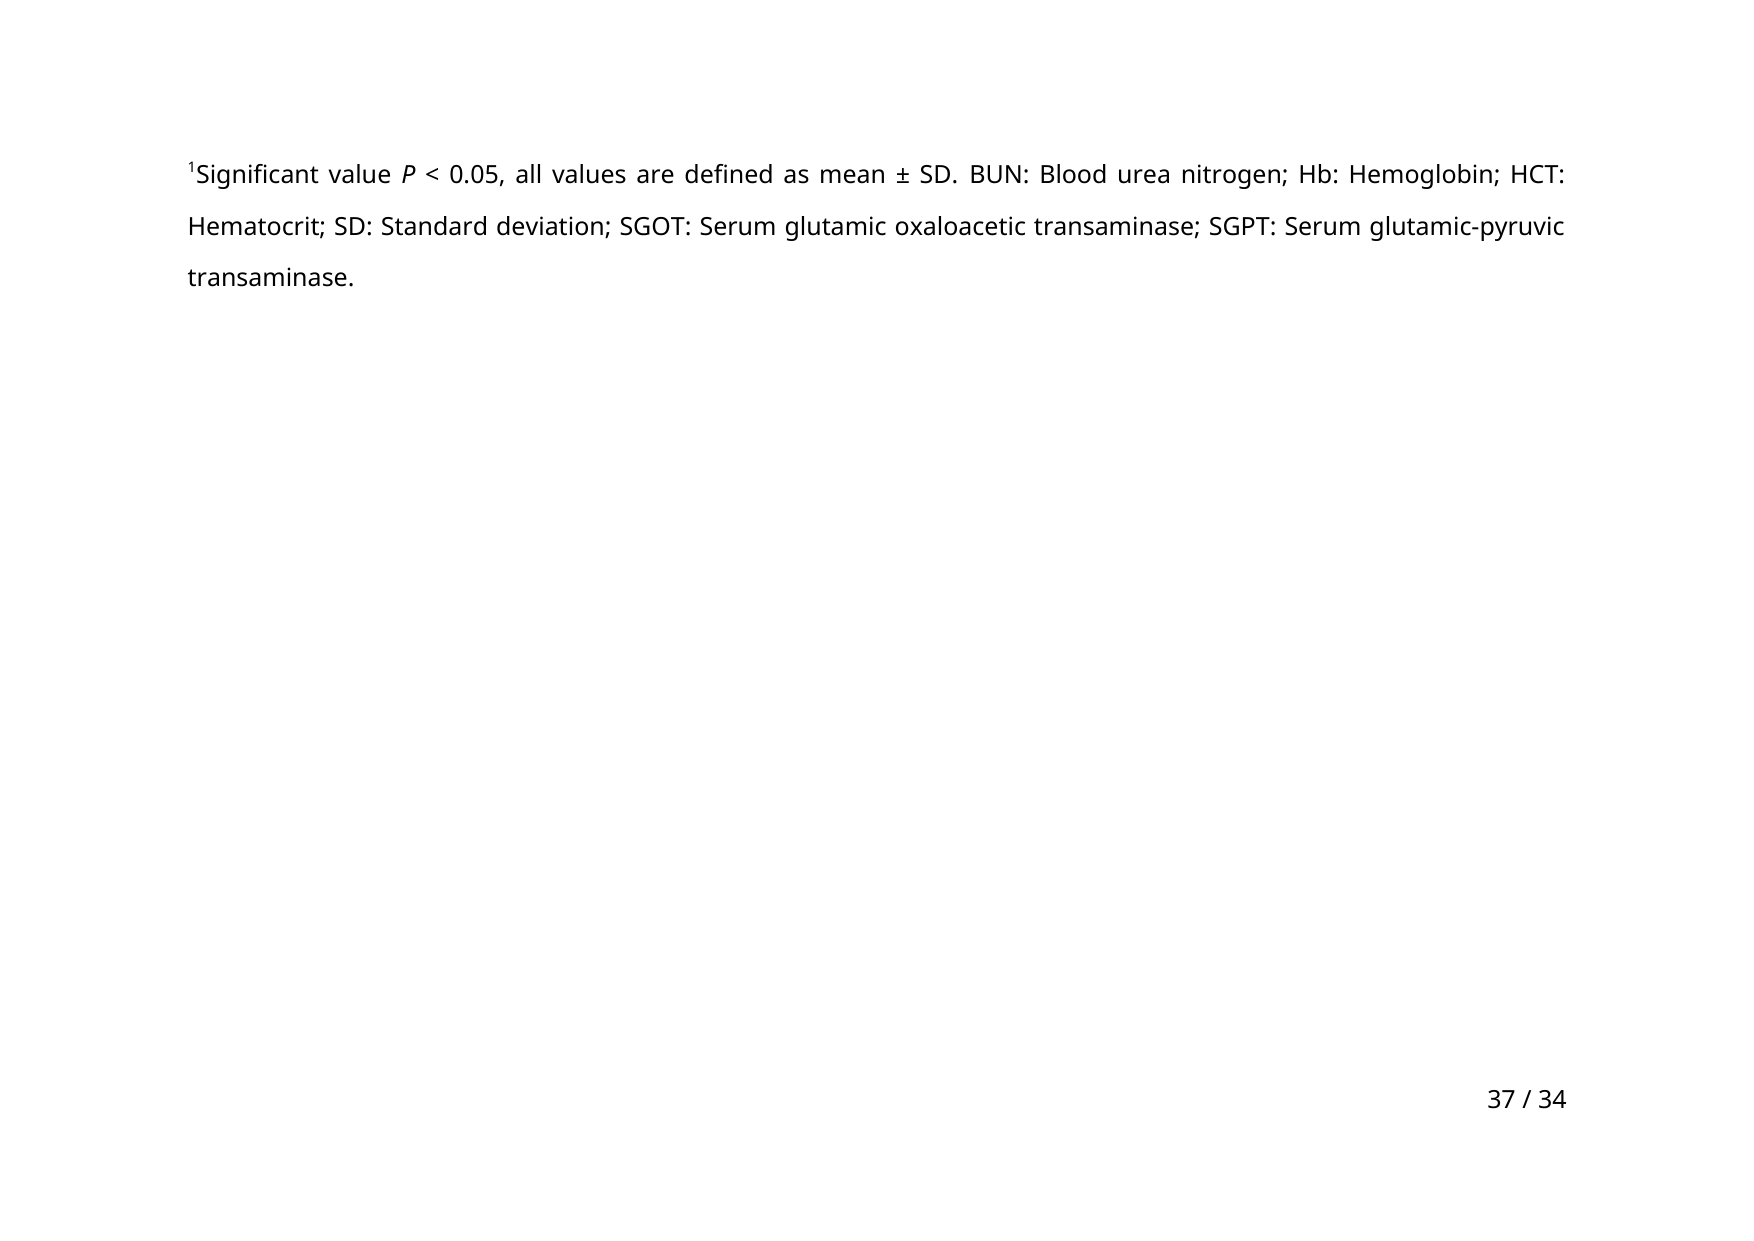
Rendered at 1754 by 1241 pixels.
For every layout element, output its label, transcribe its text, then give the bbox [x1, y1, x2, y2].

text 1Significant value P < 0.05, all values are defined as mean ± SD. BUN: Blood urea nitrogen; Hb: Hemoglobin; HCT: Hematocrit; SD: Standard deviation; SGOT: Serum glutamic oxaloacetic transaminase; SGPT: Serum glutamic-pyruvic transaminase. [187, 157, 1566, 293]
